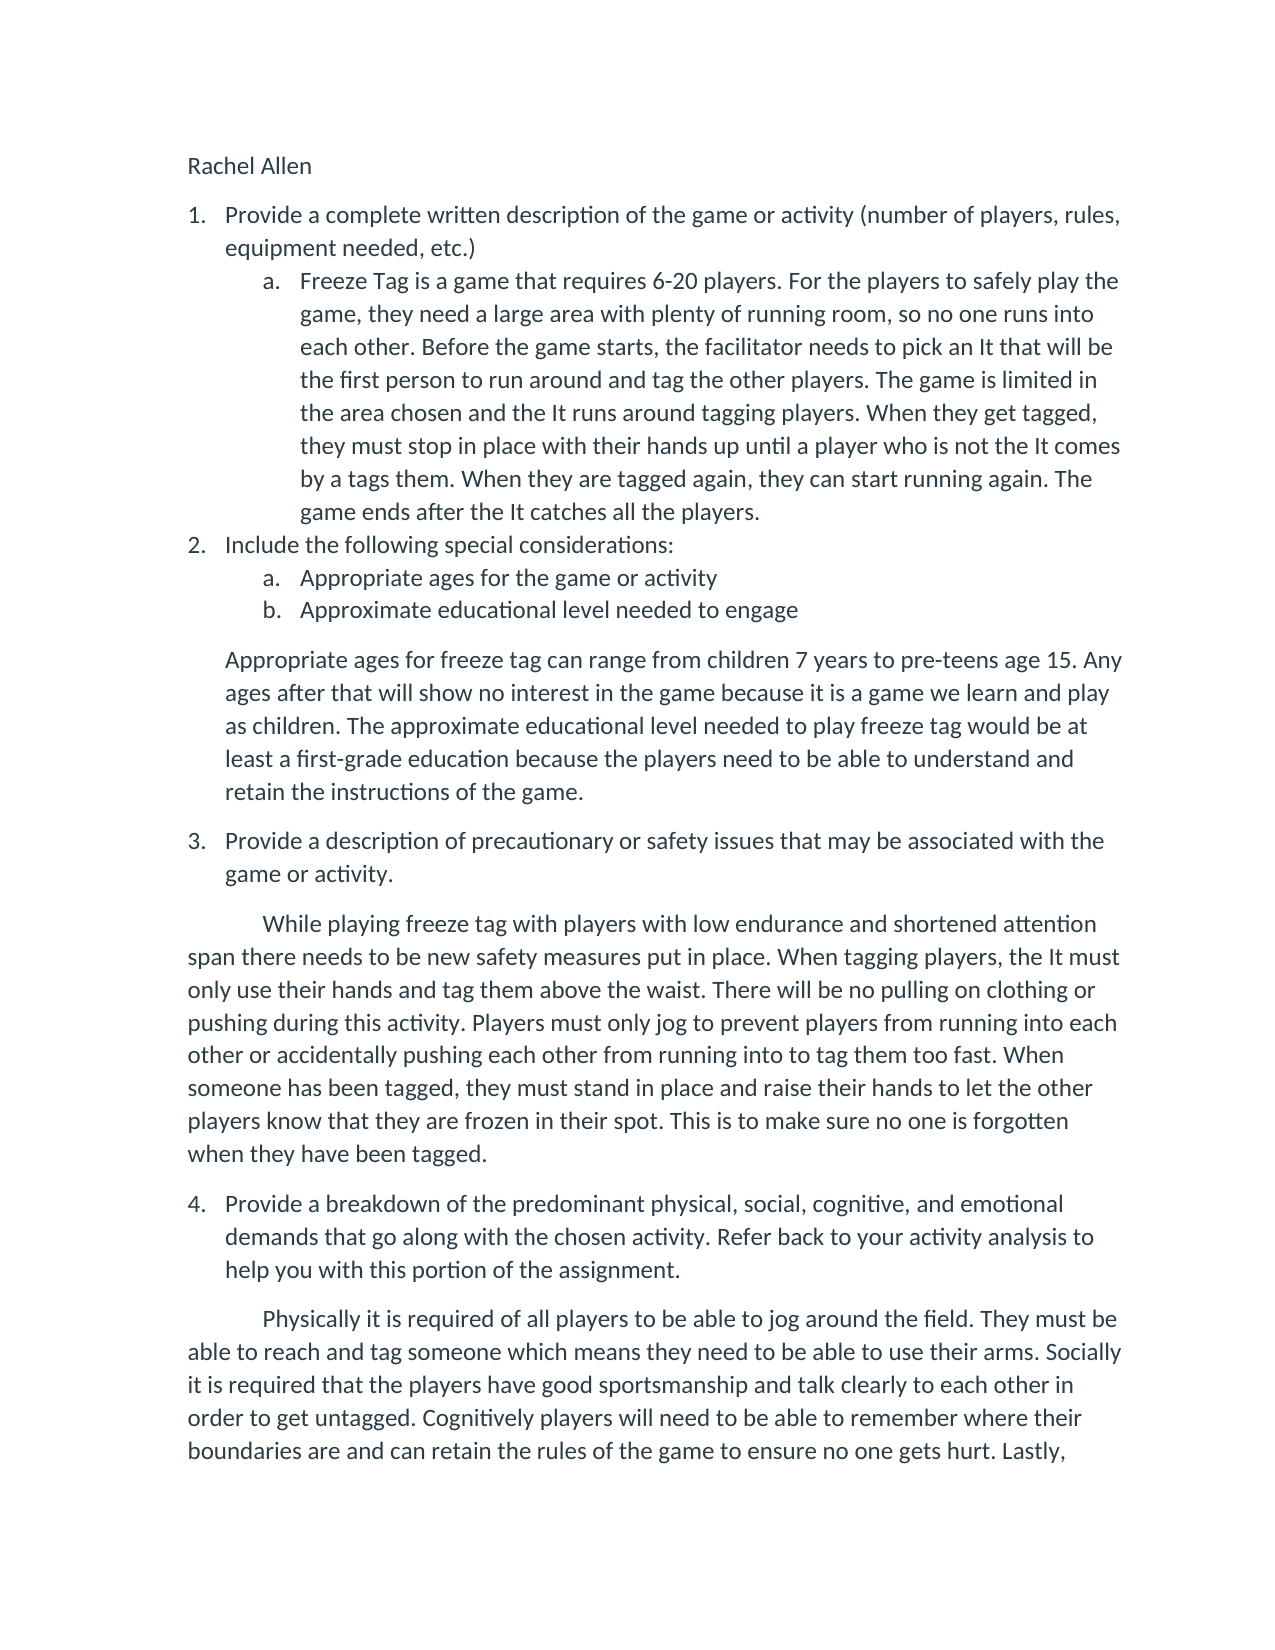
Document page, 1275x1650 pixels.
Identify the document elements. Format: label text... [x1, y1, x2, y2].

list Include the following special considerations: [187, 529, 1125, 559]
text Appropriate ages for freeze tag can range from children 7 years to pre-teens age 15. Any ages after that will show no interest in the game because it is a game we learn and play as children. The approximate educational level needed to play freeze tag would be at least a first-grade education because the players need to be able to understand and retain the instructions of the game. [225, 644, 1125, 806]
text Rachel Allen [187, 150, 1125, 181]
text While playing freeze tag with players with low endurance and shortened attention span there needs to be new safety measures put in place. When tagging players, the It must only use their hands and tag them above the waist. There will be no pulling on clothing or pushing during this activity. Players must only jog to prevent players from running into each other or accidentally pushing each other from running into to tag them too fast. When someone has been tagged, they must stand in place and raise their hands to let the other players know that they are frozen in their spot. This is to make sure no one is forgotten when they have been tagged. [187, 908, 1125, 1169]
list Freeze Tag is a game that requires 6-20 players. For the players to safely play the game, they need a large area with plenty of running room, so no one runs into each other. Before the game starts, the facilitator needs to pick an It that will be the first person to run around and tag the other players. The game is limited in the area chosen and the It runs around tagging players. When they get tagged, they must stop in place with their hands up until a player who is not the It comes by a tags them. When they are tagged again, they can start running again. The game ends after the It catches all the players. [262, 265, 1125, 526]
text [187, 1303, 1125, 1466]
list Approximate educational level needed to engage [262, 594, 1125, 625]
list Provide a description of precautionary or safety issues that may be associated with the game or activity. [187, 825, 1125, 889]
list Provide a complete written description of the game or activity (number of players, rules, equipment needed, etc.) [187, 199, 1125, 263]
list Appropriate ages for the game or activity [262, 562, 1125, 592]
list Provide a breakdown of the predominant physical, social, cognitive, and emotional demands that go along with the chosen activity. Refer back to your activity analysis to help you with this portion of the assignment. [187, 1188, 1125, 1284]
